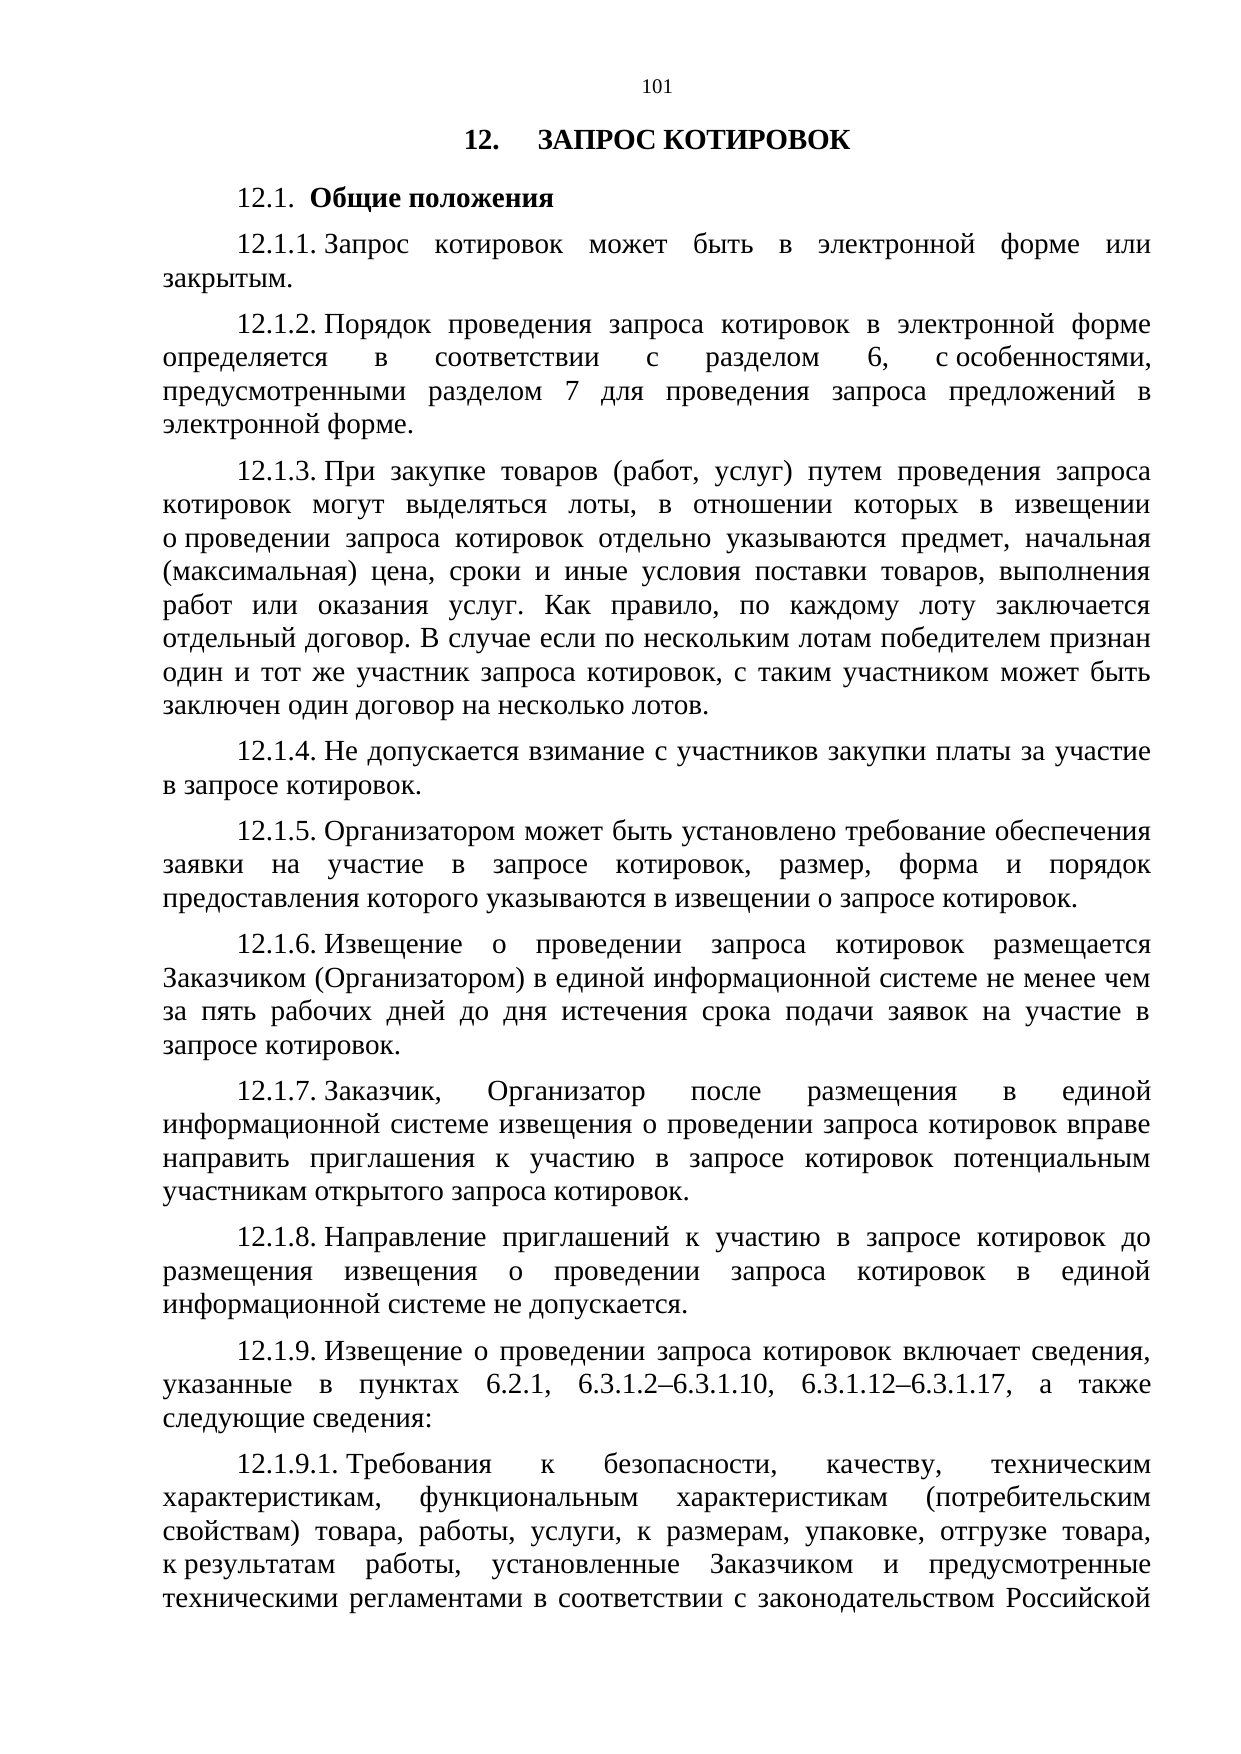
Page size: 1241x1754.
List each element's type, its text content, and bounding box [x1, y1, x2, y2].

subtitle ЗАПРОС КОТИРОВОК [162, 122, 1152, 155]
list При закупке товаров (работ, услуг) путем проведения запроса котировок могут выделяться лоты, в отношении которых в извещении о проведении запроса котировок отдельно указываются предмет, начальная (максимальная) цена, сроки и иные условия поставки товаров, выполнения работ или оказания услуг. Как правило, по каждому лоту заключается отдельный договор. В случае если по нескольким лотам победителем признан один и тот же участник запроса котировок, с таким участником может быть заключен один договор на несколько лотов. [162, 453, 1152, 721]
list Организатором может быть установлено требование обеспечения заявки на участие в запросе котировок, размер, форма и порядок предоставления которого указываются в извещении о запросе котировок. [162, 813, 1152, 914]
list Извещение о проведении запроса котировок включает сведения, указанные в пунктах 6.2.1, 6.3.1.2–6.3.1.10, 6.3.1.12–6.3.1.17, а также следующие сведения: [162, 1333, 1152, 1433]
subtitle Общие положения [162, 180, 1152, 214]
list Запрос котировок может быть в электронной форме или закрытым. [162, 226, 1152, 293]
list Порядок проведения запроса котировок в электронной форме определяется в соответствии с разделом 6, с особенностями, предусмотренными разделом 7 для проведения запроса предложений в электронной форме. [162, 306, 1152, 440]
list Заказчик, Организатор после размещения в единой информационной системе извещения о проведении запроса котировок вправе направить приглашения к участию в запросе котировок потенциальным участникам открытого запроса котировок. [162, 1073, 1152, 1207]
list Не допускается взимание с участников закупки платы за участие в запросе котировок. [162, 733, 1152, 801]
list Извещение о проведении запроса котировок размещается Заказчиком (Организатором) в единой информационной системе не менее чем за пять рабочих дней до дня истечения срока подачи заявок на участие в запросе котировок. [162, 926, 1152, 1060]
list Направление приглашений к участию в запросе котировок до размещения извещения о проведении запроса котировок в единой информационной системе не допускается. [162, 1219, 1152, 1320]
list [162, 1446, 1152, 1613]
